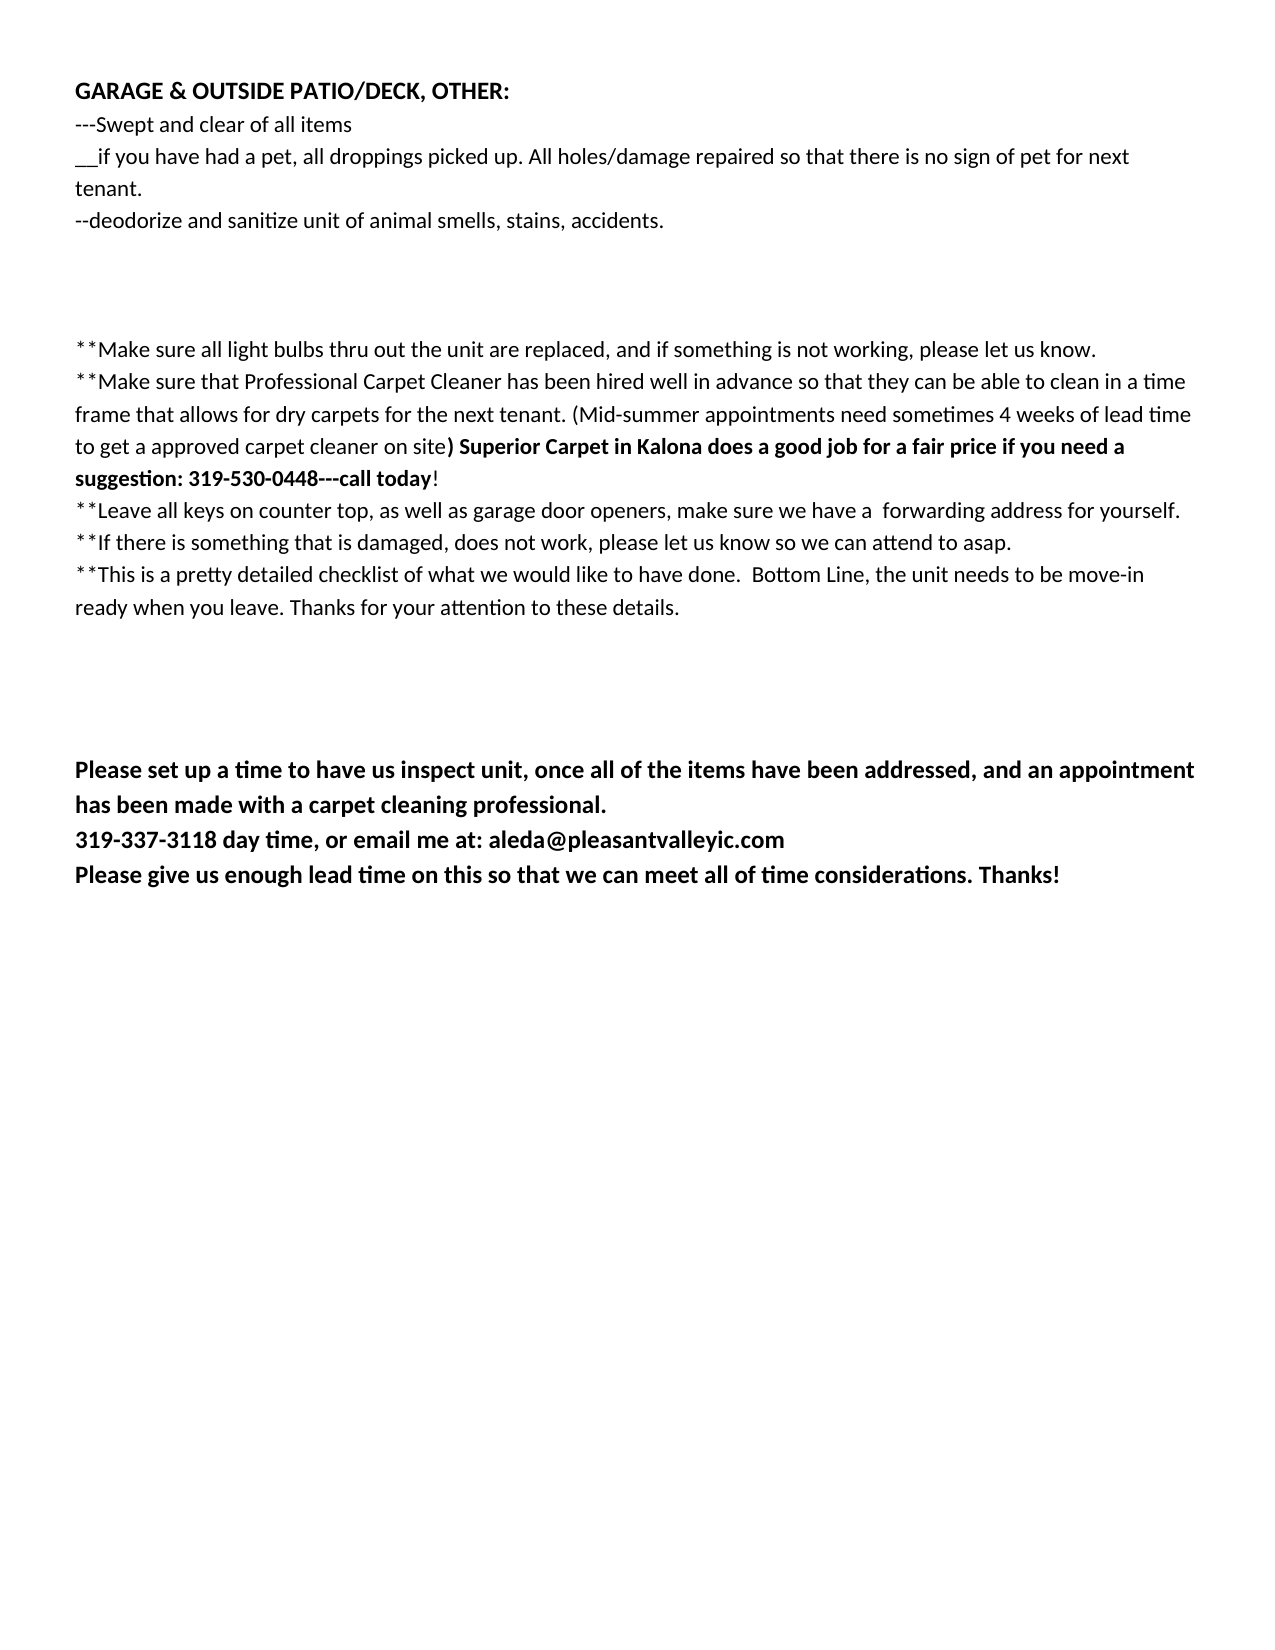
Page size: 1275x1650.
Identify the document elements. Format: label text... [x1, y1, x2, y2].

text ---Swept and clear of all items [75, 110, 1200, 138]
text --deodorize and sanitize unit of animal smells, stains, accidents. [75, 207, 1200, 234]
text Please set up a time to have us inspect unit, once all of the items have been addressed, and an appointment has been made with a carpet cleaning professional. [75, 754, 1200, 819]
text 319-337-3118 day time, or email me at: aleda@pleasantvalleyic.com [75, 824, 1200, 854]
text **Make sure all light bulbs thru out the unit are replaced, and if something is not working, please let us know. [75, 335, 1200, 363]
text **This is a pretty detailed checklist of what we would like to have done. Bottom Line, the unit needs to be move-in ready when you leave. Thanks for your attention to these details. [75, 561, 1200, 621]
text **Make sure that Professional Carpet Cleaner has been hired well in advance so that they can be able to clean in a time frame that allows for dry carpets for the next tenant. (Mid-summer appointments need sometimes 4 weeks of lead time to get a approved carpet cleaner on site) Superior Carpet in Kalona does a good job for a fair price if you need a suggestion: 319-530-0448---call today! [75, 367, 1200, 492]
text **If there is something that is damaged, does not work, please let us know so we can attend to asap. [75, 528, 1200, 556]
text Please give us enough lead time on this so that we can meet all of time considerations. Thanks! [75, 859, 1200, 889]
text **Leave all keys on counter top, as well as garage door openers, make sure we have a forwarding address for yourself. [75, 496, 1200, 524]
text __if you have had a pet, all droppings picked up. All holes/damage repaired so that there is no sign of pet for next tenant. [75, 142, 1200, 202]
text GARAGE & OUTSIDE PATIO/DECK, OTHER: [75, 75, 1200, 106]
